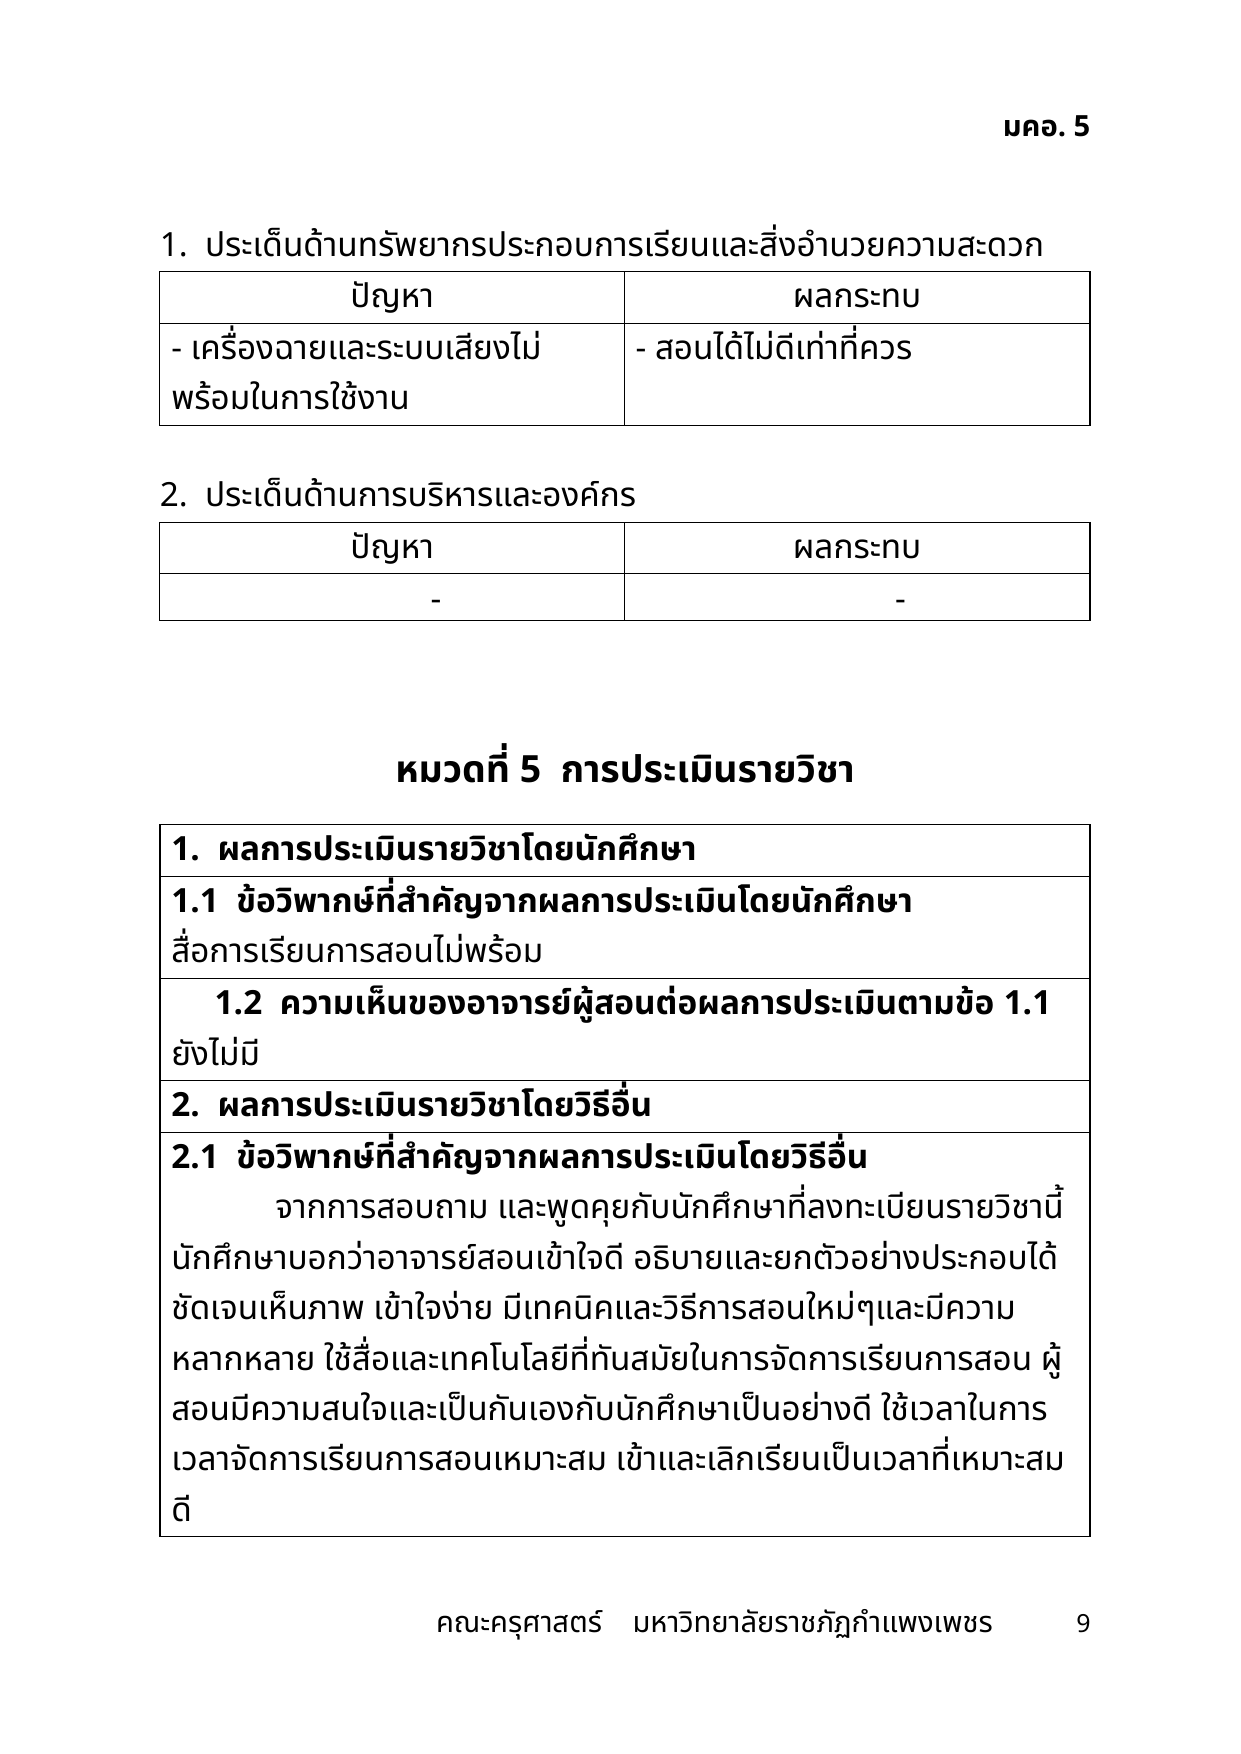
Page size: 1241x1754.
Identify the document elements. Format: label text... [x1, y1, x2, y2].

table_header ปัญหา [160, 523, 624, 573]
table_cell 2. ผลการประเมินรายวิชาโดยวิธีอื่น [161, 1081, 1089, 1132]
table_cell - [160, 574, 624, 620]
text 1. ประเด็นด้านทรัพยากรประกอบการเรียนและสิ่งอำนวยความสะดวก [159, 221, 1090, 271]
table_header ผลกระทบ [625, 272, 1089, 323]
text หมวดที่ 5 การประเมินรายวิชา [159, 742, 1090, 799]
table_header 1. ผลการประเมินรายวิชาโดยนักศึกษา [161, 825, 1089, 876]
table_header ผลกระทบ [625, 523, 1089, 573]
table_header ปัญหา [160, 272, 624, 323]
text 2. ประเด็นด้านการบริหารและองค์กร [159, 471, 1090, 522]
table_cell 2.1 ข้อวิพากษ์ที่สำคัญจากผลการประเมินโดยวิธีอื่น จากการสอบถาม และพูดคุยกับนักศึกษาที่ลงทะเบียนรายวิชานี้ นักศึกษาบอกว่าอาจารย์สอนเข้าใจดี อธิบายและยกตัวอย่างประกอบได้ชัดเจนเห็นภาพ เข้าใจง่าย มีเทคนิคและวิธีการสอนใหม่ๆและมีความหลากหลาย ใช้สื่อและเทคโนโลยีที่ทันสมัยในการจัดการเรียนการสอน ผู้สอนมีความสนใจและเป็นกันเองกับนักศึกษาเป็นอย่างดี ใช้เวลาในการเวลาจัดการเรียนการสอนเหมาะสม เข้าและเลิกเรียนเป็นเวลาที่เหมาะสมดี [161, 1133, 1089, 1536]
table_cell 1.2 ความเห็นของอาจารย์ผู้สอนต่อผลการประเมินตามข้อ 1.1 ยังไม่มี [161, 979, 1089, 1080]
table_cell - สอนได้ไม่ดีเท่าที่ควร [625, 324, 1089, 425]
table_cell 1.1 ข้อวิพากษ์ที่สำคัญจากผลการประเมินโดยนักศึกษา สื่อการเรียนการสอนไม่พร้อม [161, 877, 1089, 978]
table_cell - เครื่องฉายและระบบเสียงไม่พร้อมในการใช้งาน [160, 324, 624, 425]
table_cell - [625, 574, 1089, 620]
